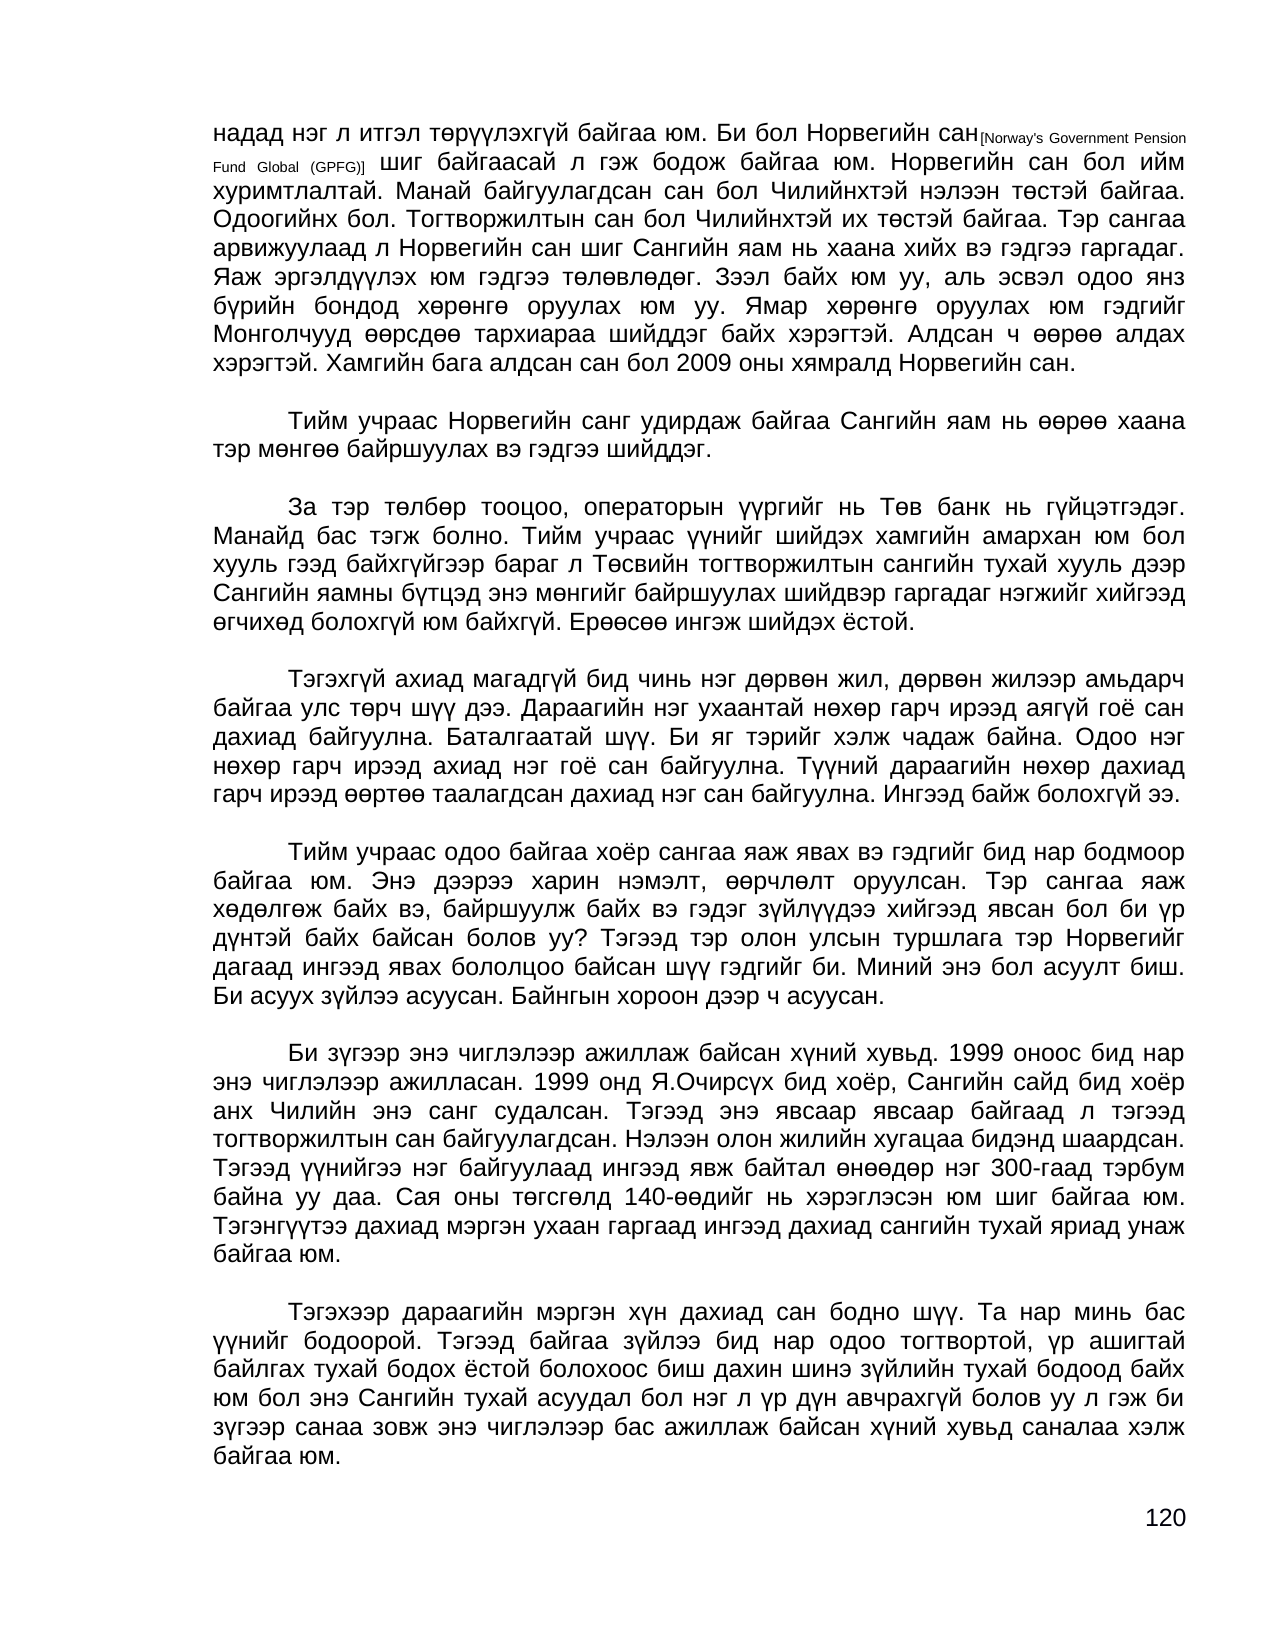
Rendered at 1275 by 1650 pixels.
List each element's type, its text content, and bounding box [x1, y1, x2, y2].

text Тийм учраас Норвегийн санг удирдаж байгаа Сангийн яам нь өөрөө хаана тэр мөнгөө байршуулах вэ гэдгээ шийддэг. [213, 406, 1186, 463]
text Би зүгээр энэ чиглэлээр ажиллаж байсан хүний хувьд. 1999 оноос бид нар энэ чиглэлээр ажилласан. 1999 онд Я.Очирсүх бид хоёр, Сангийн сайд бид хоёр анх Чилийн энэ санг судалсан. Тэгээд энэ явсаар явсаар байгаад л тэгээд тогтворжилтын сан байгуулагдсан. Нэлээн олон жилийн хугацаа бидэнд шаардсан. Тэгээд үүнийгээ нэг байгуулаад ингээд явж байтал өнөөдөр нэг 300-гаад тэрбум байна уу даа. Сая оны төгсгөлд 140-өөдийг нь хэрэглэсэн юм шиг байгаа юм. Тэгэнгүүтээ дахиад мэргэн ухаан гаргаад ингээд дахиад сангийн тухай яриад унаж байгаа юм. [213, 1038, 1186, 1268]
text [213, 118, 1186, 377]
text За тэр төлбөр тооцоо, операторын үүргийг нь Төв банк нь гүйцэтгэдэг. Манайд бас тэгж болно. Тийм учраас үүнийг шийдэх хамгийн амархан юм бол хууль гээд байхгүйгээр бараг л Төсвийн тогтворжилтын сангийн тухай хууль дээр Сангийн яамны бүтцэд энэ мөнгийг байршуулах шийдвэр гаргадаг нэгжийг хийгээд өгчихөд болохгүй юм байхгүй. Ерөөсөө ингэж шийдэх ёстой. [213, 492, 1186, 636]
text Тийм учраас одоо байгаа хоёр сангаа яаж явах вэ гэдгийг бид нар бодмоор байгаа юм. Энэ дээрээ харин нэмэлт, өөрчлөлт оруулсан. Тэр сангаа яаж хөдөлгөж байх вэ, байршуулж байх вэ гэдэг зүйлүүдээ хийгээд явсан бол би үр дүнтэй байх байсан болов уу? Тэгээд тэр олон улсын туршлага тэр Норвегийг дагаад ингээд явах бололцоо байсан шүү гэдгийг би. Миний энэ бол асуулт биш. Би асуух зүйлээ асуусан. Байнгын хороон дээр ч асуусан. [213, 837, 1186, 1009]
text Тэгэхгүй ахиад магадгүй бид чинь нэг дөрвөн жил, дөрвөн жилээр амьдарч байгаа улс төрч шүү дээ. Дараагийн нэг ухаантай нөхөр гарч ирээд аягүй гоё сан дахиад байгуулна. Баталгаатай шүү. Би яг тэрийг хэлж чадаж байна. Одоо нэг нөхөр гарч ирээд ахиад нэг гоё сан байгуулна. Түүний дараагийн нөхөр дахиад гарч ирээд өөртөө таалагдсан дахиад нэг сан байгуулна. Ингээд байж болохгүй ээ. [213, 664, 1186, 808]
text Тэгэхээр дараагийн мэргэн хүн дахиад сан бодно шүү. Та нар минь бас үүнийг бодоорой. Тэгээд байгаа зүйлээ бид нар одоо тогтвортой, үр ашигтай байлгах тухай бодох ёстой болохоос биш дахин шинэ зүйлийн тухай бодоод байх юм бол энэ Сангийн тухай асуудал бол нэг л үр дүн авчрахгүй болов уу л гэж би зүгээр санаа зовж энэ чиглэлээр бас ажиллаж байсан хүний хувьд саналаа хэлж байгаа юм. [213, 1297, 1186, 1469]
